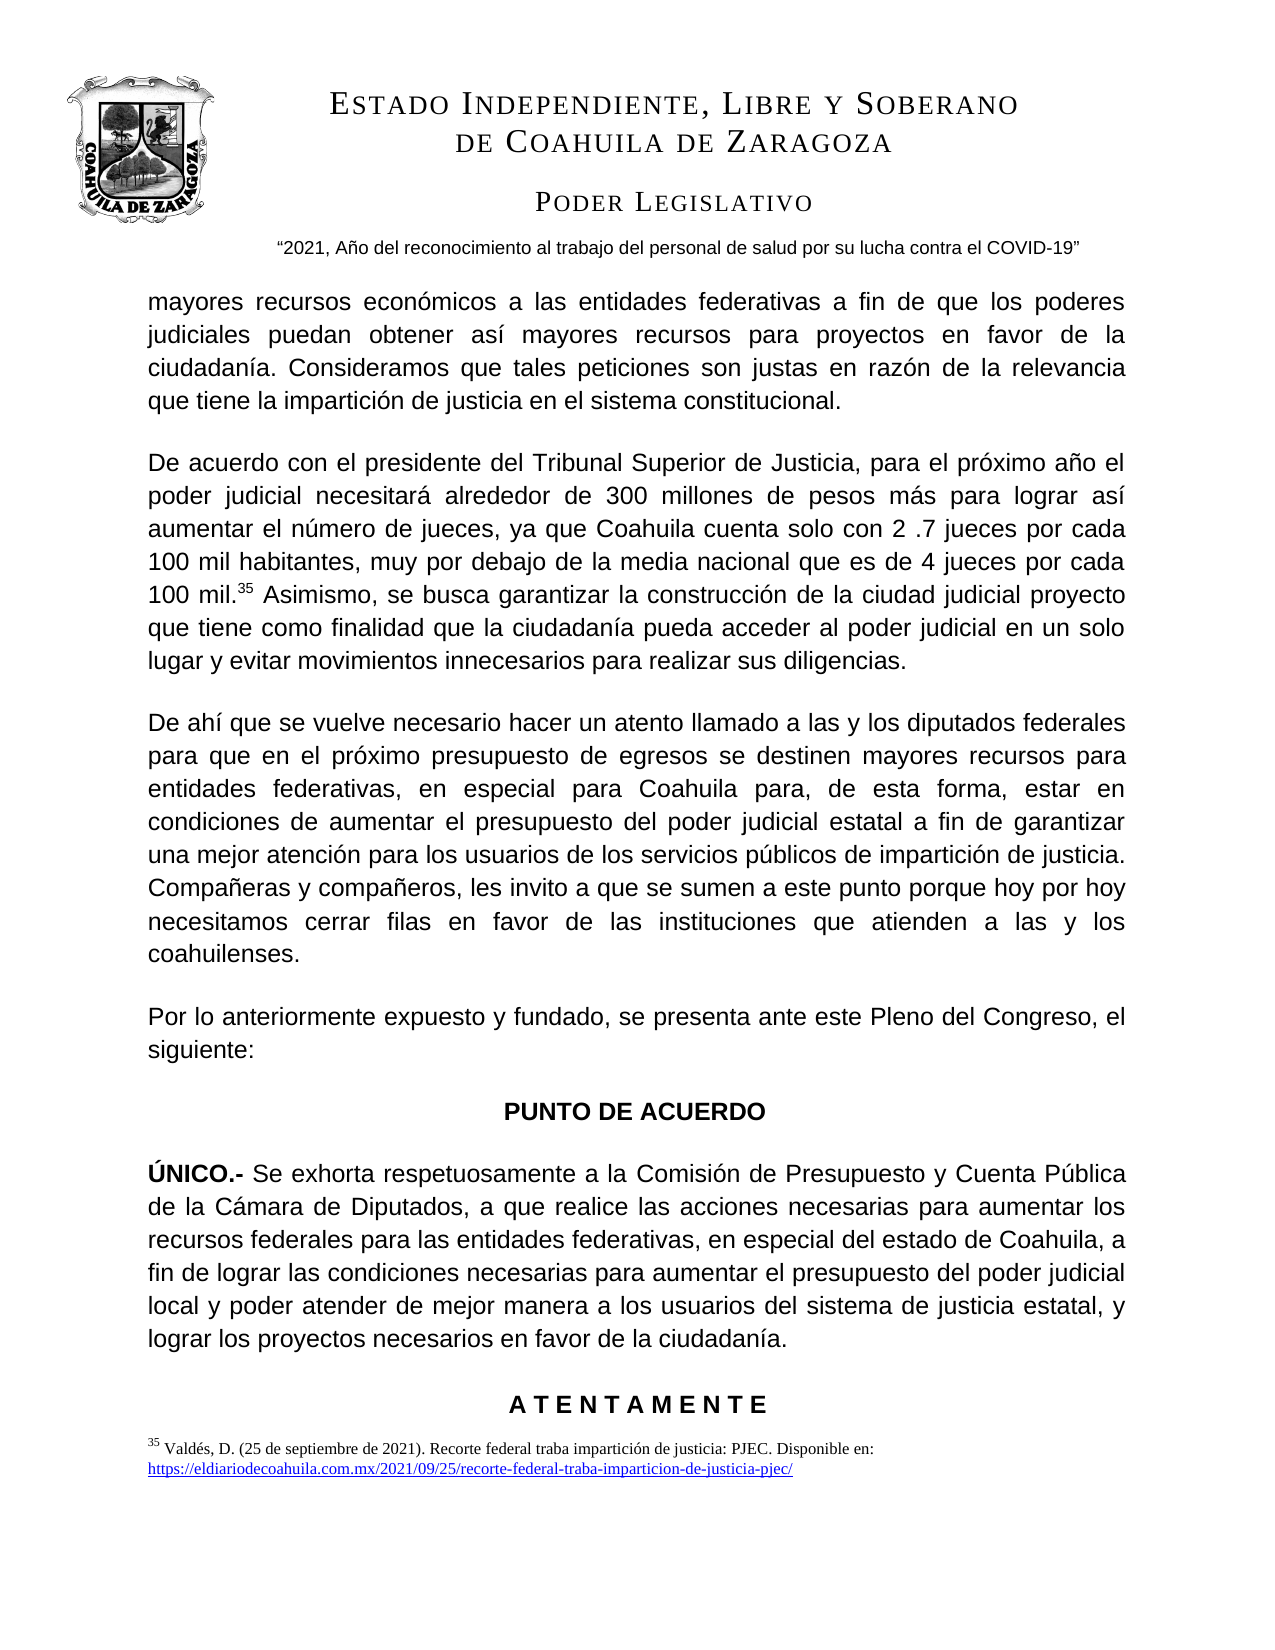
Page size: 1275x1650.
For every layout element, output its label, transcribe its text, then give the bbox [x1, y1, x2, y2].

text PUNTO DE ACUERDO [148, 1097, 1122, 1126]
text A T E N T A M E N T E [148, 1390, 1127, 1418]
text Por lo anteriormente expuesto y fundado, se presenta ante este Pleno del Congreso, el siguiente: [148, 1002, 1127, 1063]
text De ahí que se vuelve necesario hacer un atento llamado a las y los diputados federales para que en el próximo presupuesto de egresos se destinen mayores recursos para entidades federativas, en especial para Coahuila para, de esta forma, estar en condiciones de aumentar el presupuesto del poder judicial estatal a fin de garantizar una mejor atención para los usuarios de los servicios públicos de impartición de justicia. Compañeras y compañeros, les invito a que se sumen a este punto porque hoy por hoy necesitamos cerrar filas en favor de las instituciones que atienden a las y los coahuilenses. [148, 708, 1127, 968]
picture [66, 76, 215, 223]
text De acuerdo con el presidente del Tribunal Superior de Justicia, para el próximo año el poder judicial necesitará alrededor de 300 millones de pesos más para lograr así aumentar el número de jueces, ya que Coahuila cuenta solo con 2 .7 jueces por cada 100 mil habitantes, muy por debajo de la media nacional que es de 4 jueces por cada 100 mil. Asimismo, se busca garantizar la construcción de la ciudad judicial proyecto que tiene como finalidad que la ciudadanía pueda acceder al poder judicial en un solo lugar y evitar movimientos innecesarios para realizar sus diligencias. [148, 448, 1127, 675]
text ÚNICO.- Se exhorta respetuosamente a la Comisión de Presupuesto y Cuenta Pública de la Cámara de Diputados, a que realice las acciones necesarias para aumentar los recursos federales para las entidades federativas, en especial del estado de Coahuila, a fin de lograr las condiciones necesarias para aumentar el presupuesto del poder judicial local y poder atender de mejor manera a los usuarios del sistema de justicia estatal, y lograr los proyectos necesarios en favor de la ciudadanía. [148, 1159, 1127, 1352]
